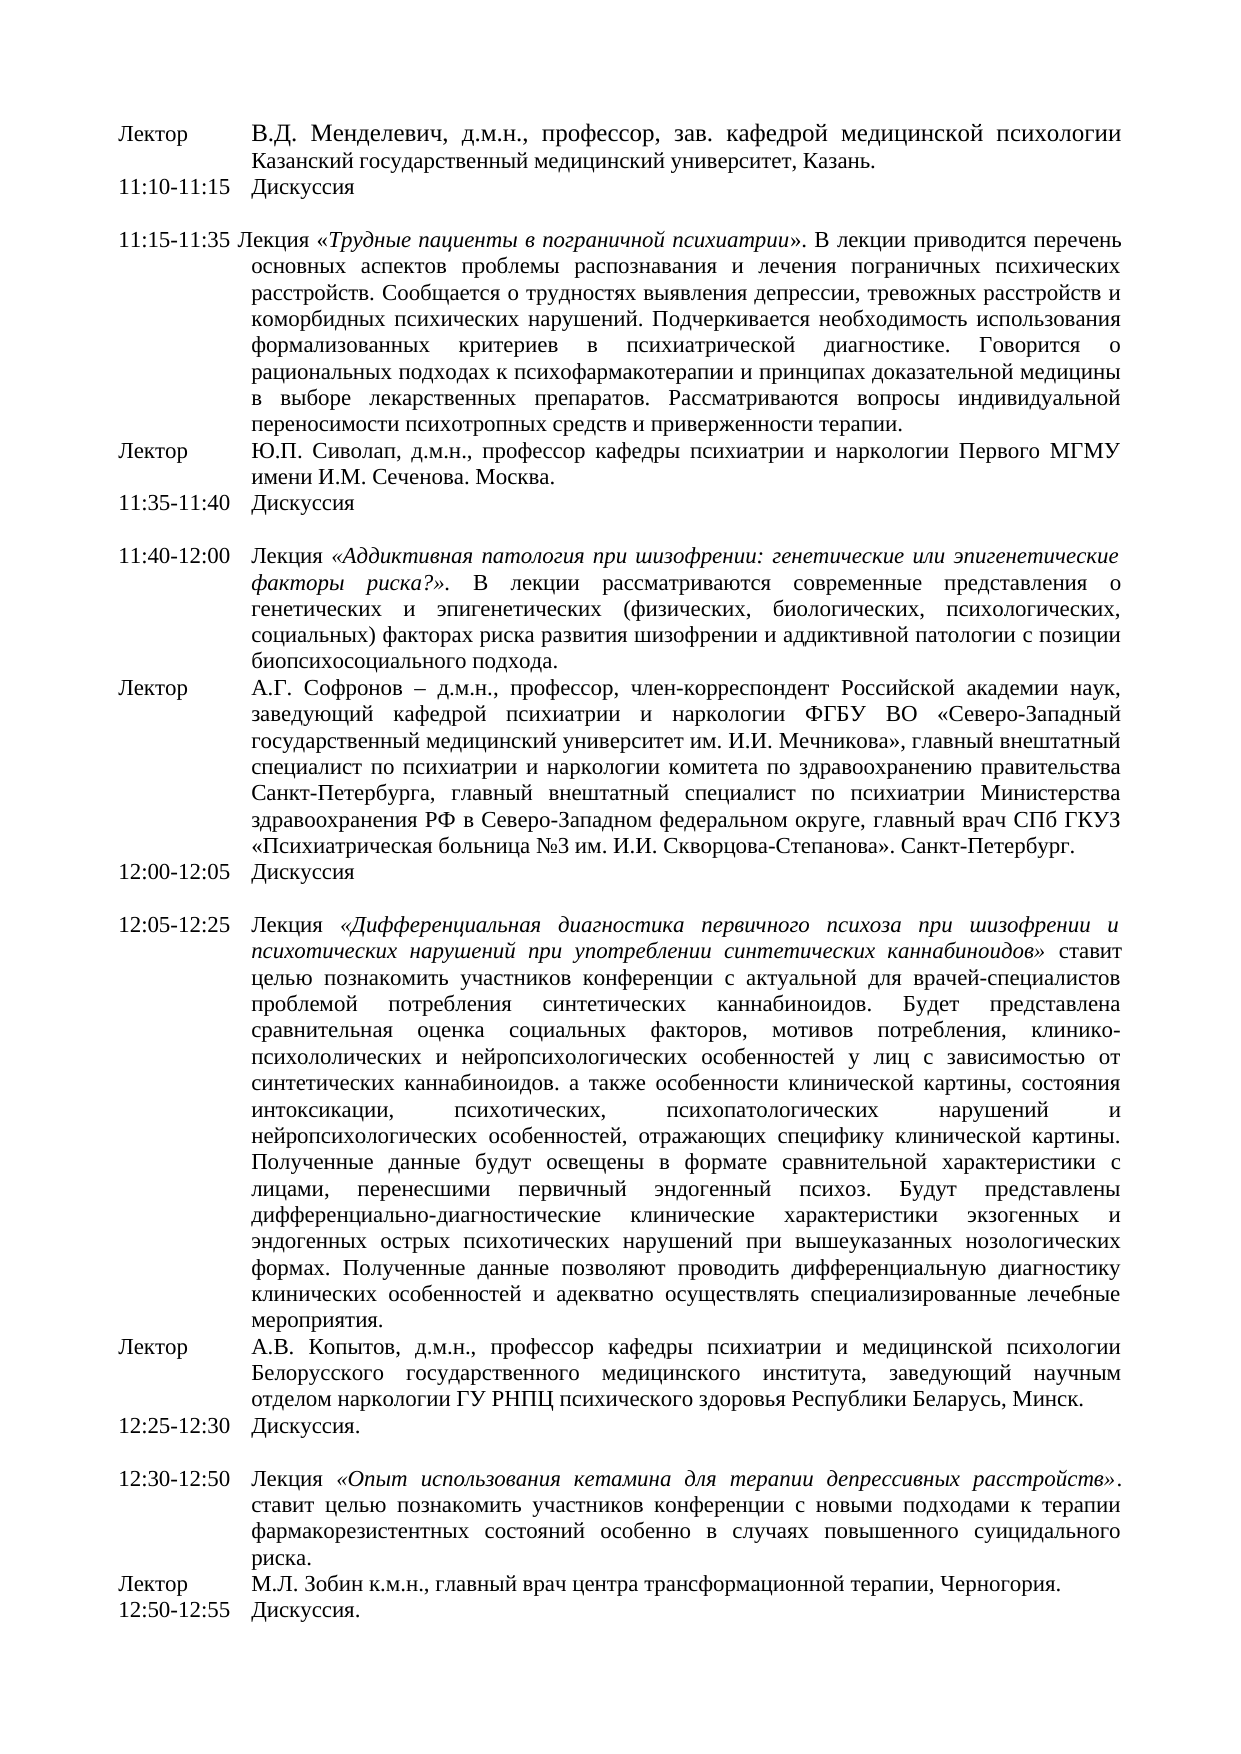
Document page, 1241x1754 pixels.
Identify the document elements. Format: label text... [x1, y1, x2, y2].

text 11:35-11:40 Дискуссия [118, 489, 1122, 516]
text 11:40-12:00 Лекция «Аддиктивная патология при шизофрении: генетические или эпигенетические факторы риска?». В лекции рассматриваются современные представления о генетических и эпигенетических (физических, биологических, психологических, социальных) факторах риска развития шизофрении и аддиктивной патологии с позиции биопсихосоциального подхода. [118, 542, 1122, 674]
text Лектор А.Г. Софронов – д.м.н., профессор, член-корреспондент Российской академии наук, заведующий кафедрой психиатрии и наркологии ФГБУ ВО «Северо-Западный государственный медицинский университет им. И.И. Мечникова», главный внештатный специалист по психиатрии и наркологии комитета по здравоохранению правительства Санкт-Петербурга, главный внештатный специалист по психиатрии Министерства здравоохранения РФ в Северо-Западном федеральном округе, главный врач СПб ГКУЗ «Психиатрическая больница №3 им. И.И. Скворцова-Степанова». Санкт-Петербург. [118, 674, 1122, 858]
text Лектор А.В. Копытов, д.м.н., профессор кафедры психиатрии и медицинской психологии Белорусского государственного медицинского института, заведующий научным отделом наркологии ГУ РНПЦ психического здоровья Республики Беларусь, Минск. [118, 1333, 1122, 1412]
text Лектор М.Л. Зобин к.м.н., главный врач центра трансформационной терапии, Черногория. [118, 1570, 1122, 1596]
text Лектор Ю.П. Сиволап, д.м.н., профессор кафедры психиатрии и наркологии Первого МГМУ имени И.М. Сеченова. Москва. [118, 437, 1122, 489]
text 11:15-11:35 Лекция «Трудные пациенты в пограничной психиатрии». В лекции приводится перечень основных аспектов проблемы распознавания и лечения пограничных психических расстройств. Сообщается о трудностях выявления депрессии, тревожных расстройств и коморбидных психических нарушений. Подчеркивается необходимость использования формализованных критериев в психиатрической диагностике. Говорится о рациональных подходах к психофармакотерапии и принципах доказательной медицины в выборе лекарственных препаратов. Рассматриваются вопросы индивидуальной переносимости психотропных средств и приверженности терапии. [118, 226, 1122, 437]
text 11:10-11:15 Дискуссия [118, 173, 1122, 199]
text 12:00-12:05 Дискуссия [118, 858, 1122, 885]
text Лектор В.Д. Менделевич, д.м.н., профессор, зав. кафедрой медицинской психологии Казанский государственный медицинский университет, Казань. [118, 118, 1122, 173]
text 12:50-12:55 Дискуссия. [118, 1596, 1122, 1623]
text 12:25-12:30 Дискуссия. [118, 1412, 1122, 1438]
text 12:05-12:25 Лекция «Дифференциальная диагностика первичного психоза при шизофрении и психотических нарушений при употреблении синтетических каннабиноидов» ставит целью познакомить участников конференции с актуальной для врачей-специалистов проблемой потребления синтетических каннабиноидов. Будет представлена сравнительная оценка социальных факторов, мотивов потребления, клинико-психололических и нейропсихологических особенностей у лиц с зависимостью от синтетических каннабиноидов. а также особенности клинической картины, состояния интоксикации, психотических, психопатологических нарушений и нейропсихологических особенностей, отражающих специфику клинической картины. Полученные данные будут освещены в формате сравнительной характеристики с лицами, перенесшими первичный эндогенный психоз. Будут представлены дифференциально-диагностические клинические характеристики экзогенных и эндогенных острых психотических нарушений при вышеуказанных нозологических формах. Полученные данные позволяют проводить дифференциальную диагностику клинических особенностей и адекватно осуществлять специализированные лечебные мероприятия. [118, 911, 1122, 1333]
text 12:30-12:50 Лекция «Опыт использования кетамина для терапии депрессивных расстройств». ставит целью познакомить участников конференции с новыми подходами к терапии фармакорезистентных состояний особенно в случаях повышенного суицидального риска. [118, 1464, 1122, 1570]
